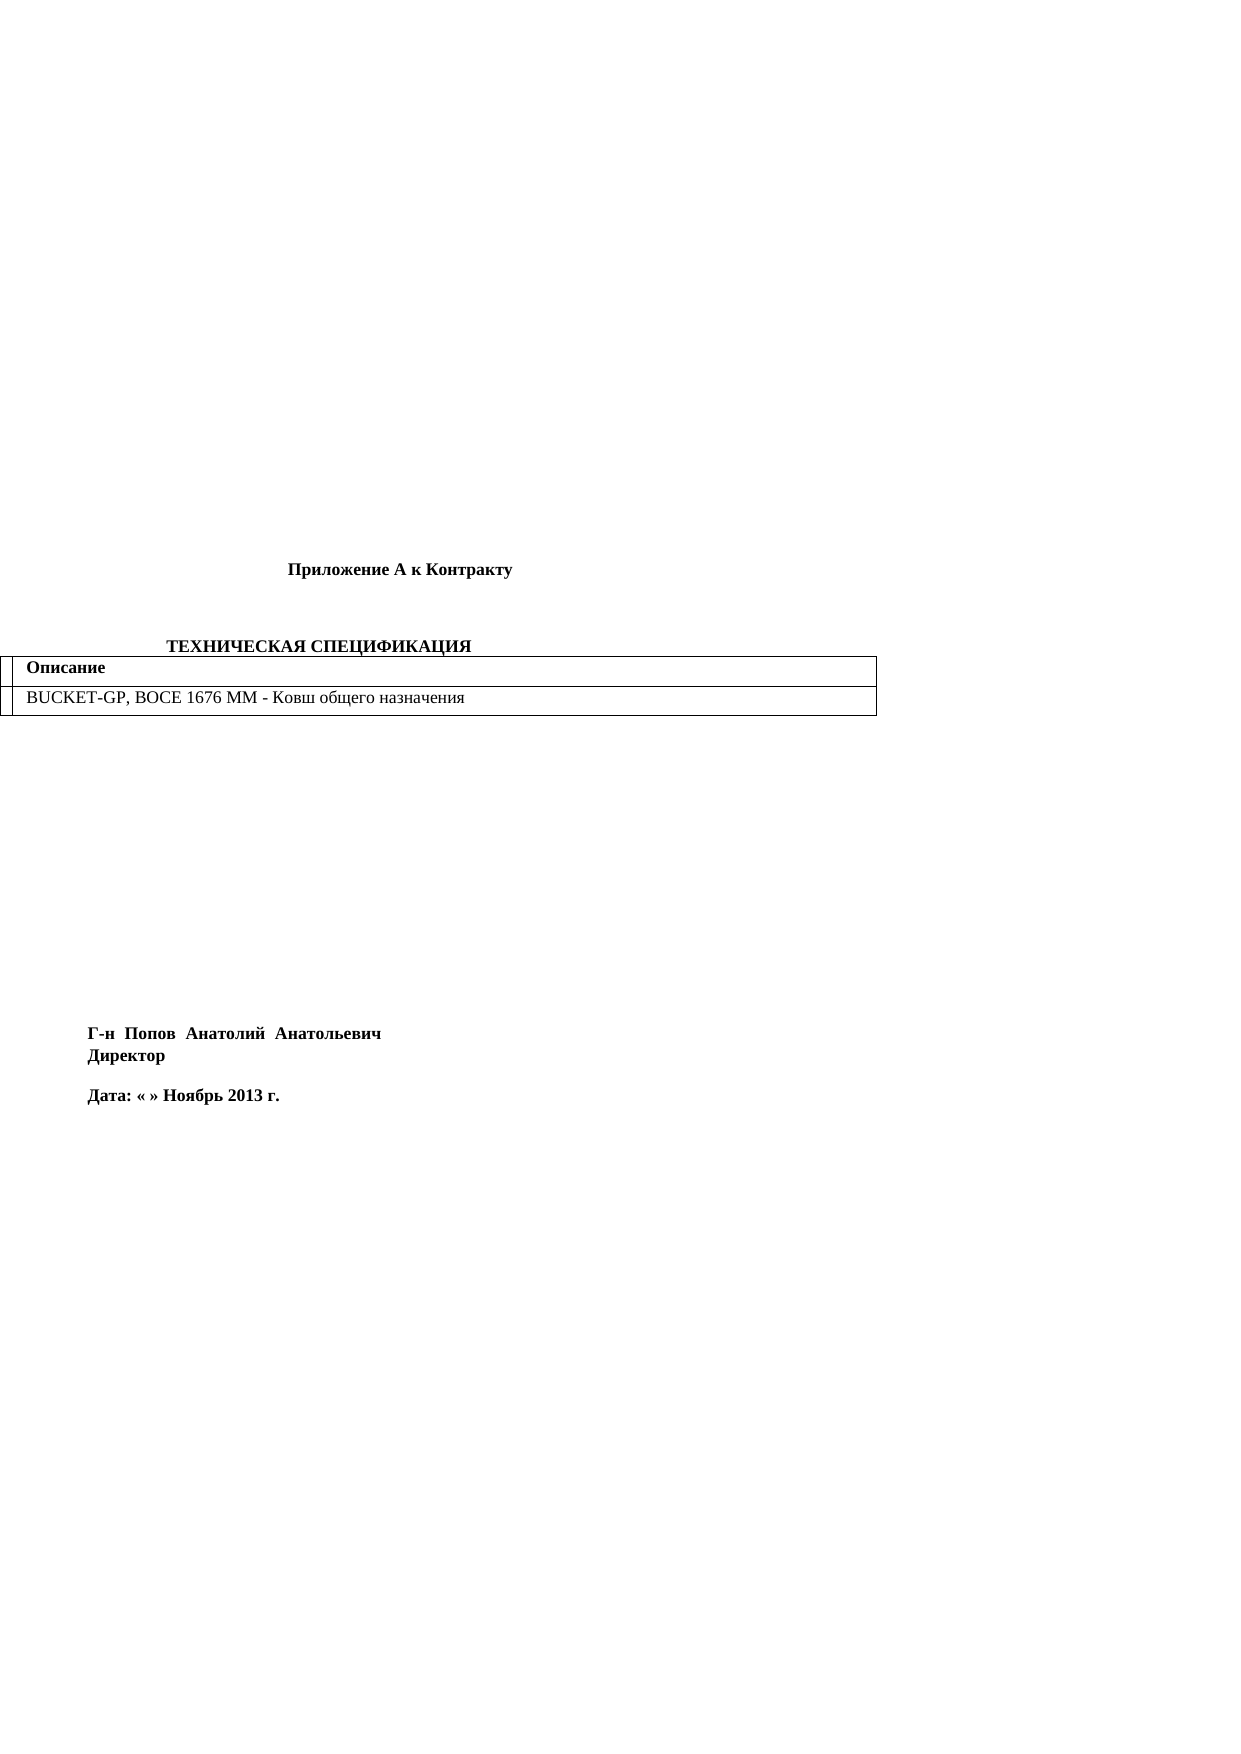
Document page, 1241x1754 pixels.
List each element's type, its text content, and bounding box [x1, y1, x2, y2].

table_header Описание [13, 657, 876, 686]
table_cell BUCKET-GP, BOCE 1676 MM - Ковш общего назначения [13, 687, 876, 714]
table_cell [1, 687, 12, 714]
text ТЕХНИЧЕСКАЯ СПЕЦИФИКАЦИЯ [79, 638, 558, 656]
text Г-н Попов Анатолий Анатольевич Директор [87, 1022, 381, 1065]
text Приложение A к Контракту [242, 558, 558, 580]
text Дата: « » Ноябрь 2013 г. [87, 1087, 381, 1105]
